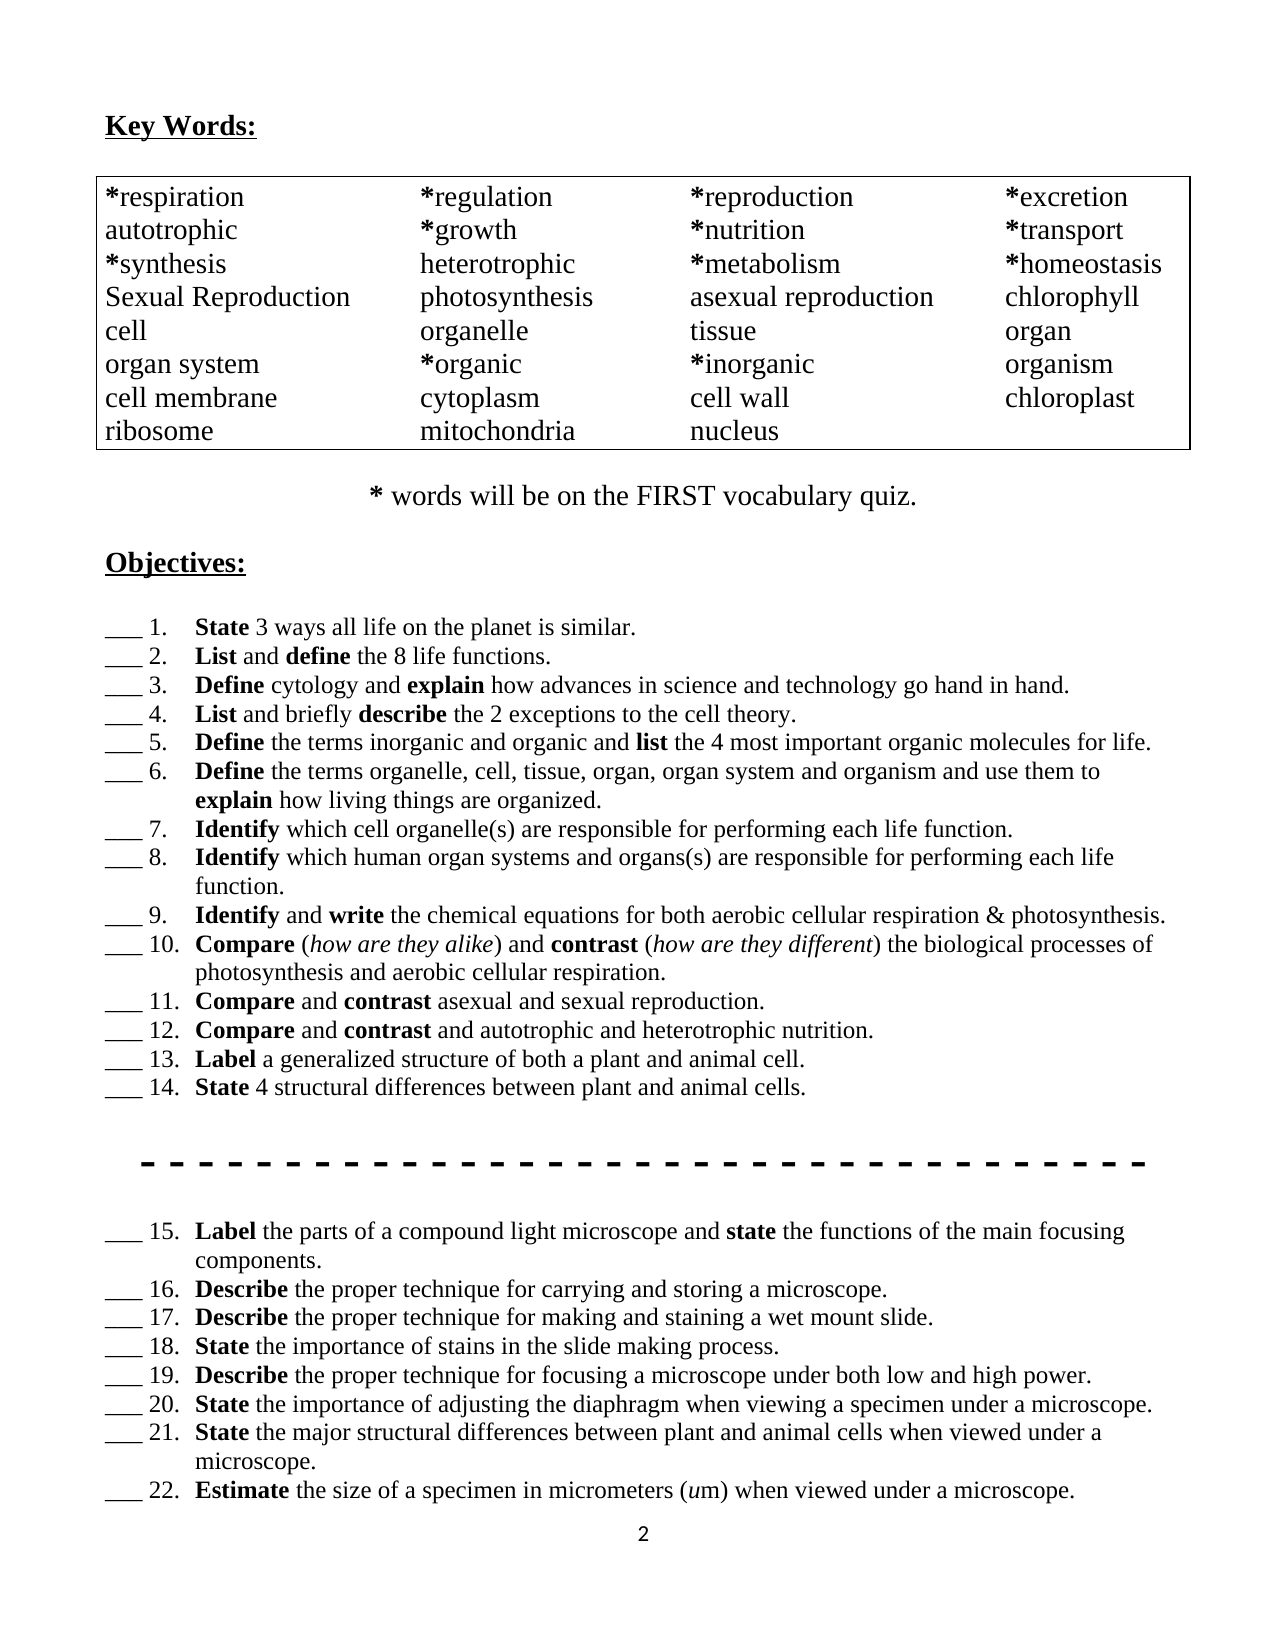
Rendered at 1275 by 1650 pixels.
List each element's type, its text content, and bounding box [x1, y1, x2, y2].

text ___ 8. Identify which human organ systems and organs(s) are responsible for performing each life [105, 842, 1181, 871]
text ___ 19. Describe the proper technique for focusing a microscope under both low and high power. [105, 1360, 1181, 1389]
text ___ 16. Describe the proper technique for carrying and storing a microscope. [105, 1274, 1181, 1302]
text ___ 18. State the importance of stains in the slide making process. [105, 1331, 1181, 1360]
text explain how living things are organized. [105, 785, 1181, 814]
text microscope. [105, 1446, 1181, 1475]
text ___ 15. Label the parts of a compound light microscope and state the functions of the main focusing [105, 1216, 1181, 1245]
text ___ 7. Identify which cell organelle(s) are responsible for performing each life function. [105, 814, 1181, 842]
text ___ 17. Describe the proper technique for making and staining a wet mount slide. [105, 1302, 1181, 1331]
text ___ 6. Define the terms organelle, cell, tissue, organ, organ system and organism and use them to [105, 756, 1181, 785]
text ___ 14. State 4 structural differences between plant and animal cells. [105, 1072, 1181, 1101]
text ___ 13. Label a generalized structure of both a plant and animal cell. [105, 1044, 1181, 1072]
text ___ 12. Compare and contrast and autotrophic and heterotrophic nutrition. [105, 1015, 1181, 1044]
text ___ 22. Estimate the size of a specimen in micrometers (um) when viewed under a microscope. [105, 1475, 1181, 1504]
text ___ 21. State the major structural differences between plant and animal cells when viewed under a [105, 1417, 1181, 1446]
text ___ 10. Compare (how are they alike) and contrast (how are they different) the biological processes of [105, 929, 1181, 957]
text ___ 4. List and briefly describe the 2 exceptions to the cell theory. [105, 699, 1181, 727]
text cell membrane cytoplasm cell wall chloroplast [105, 380, 1181, 410]
text Sexual Reproduction photosynthesis asexual reproduction chlorophyll [105, 279, 1181, 313]
text photosynthesis and aerobic cellular respiration. [105, 957, 1181, 986]
text ___ 11. Compare and contrast asexual and sexual reproduction. [105, 986, 1181, 1015]
text ___ 9. Identify and write the chemical equations for both aerobic cellular respiration & photosynthesis. [105, 900, 1181, 929]
text components. [105, 1245, 1181, 1274]
text ___ 3. Define cytology and explain how advances in science and technology go hand in hand. [105, 670, 1181, 699]
text ___ 5. Define the terms inorganic and organic and list the 4 most important organic molecules for life. [105, 727, 1181, 756]
text ___ 2. List and define the 8 life functions. [105, 641, 1181, 670]
text * words will be on the FIRST vocabulary quiz. [105, 478, 1181, 512]
text ___ 1. State 3 ways all life on the planet is similar. [105, 612, 1181, 641]
text ribosome mitochondria nucleus [97, 410, 1189, 449]
text organ system *organic *inorganic organism [105, 346, 1181, 380]
text ___ 20. State the importance of adjusting the diaphragm when viewing a specimen under a microscope. [105, 1389, 1181, 1417]
text autotrophic *growth *nutrition *transport [105, 212, 1181, 246]
text - - - - - - - - - - - - - - - - - - - - - - - - - - - - - - - - - - - [105, 1130, 1181, 1187]
text Objectives: [105, 545, 1181, 579]
text function. [105, 871, 1181, 900]
text cell organelle tissue organ [105, 313, 1181, 346]
text *synthesis heterotrophic *metabolism *homeostasis [105, 246, 1181, 279]
text *respiration *regulation *reproduction *excretion [97, 177, 1189, 212]
text Key Words: [105, 108, 1181, 142]
